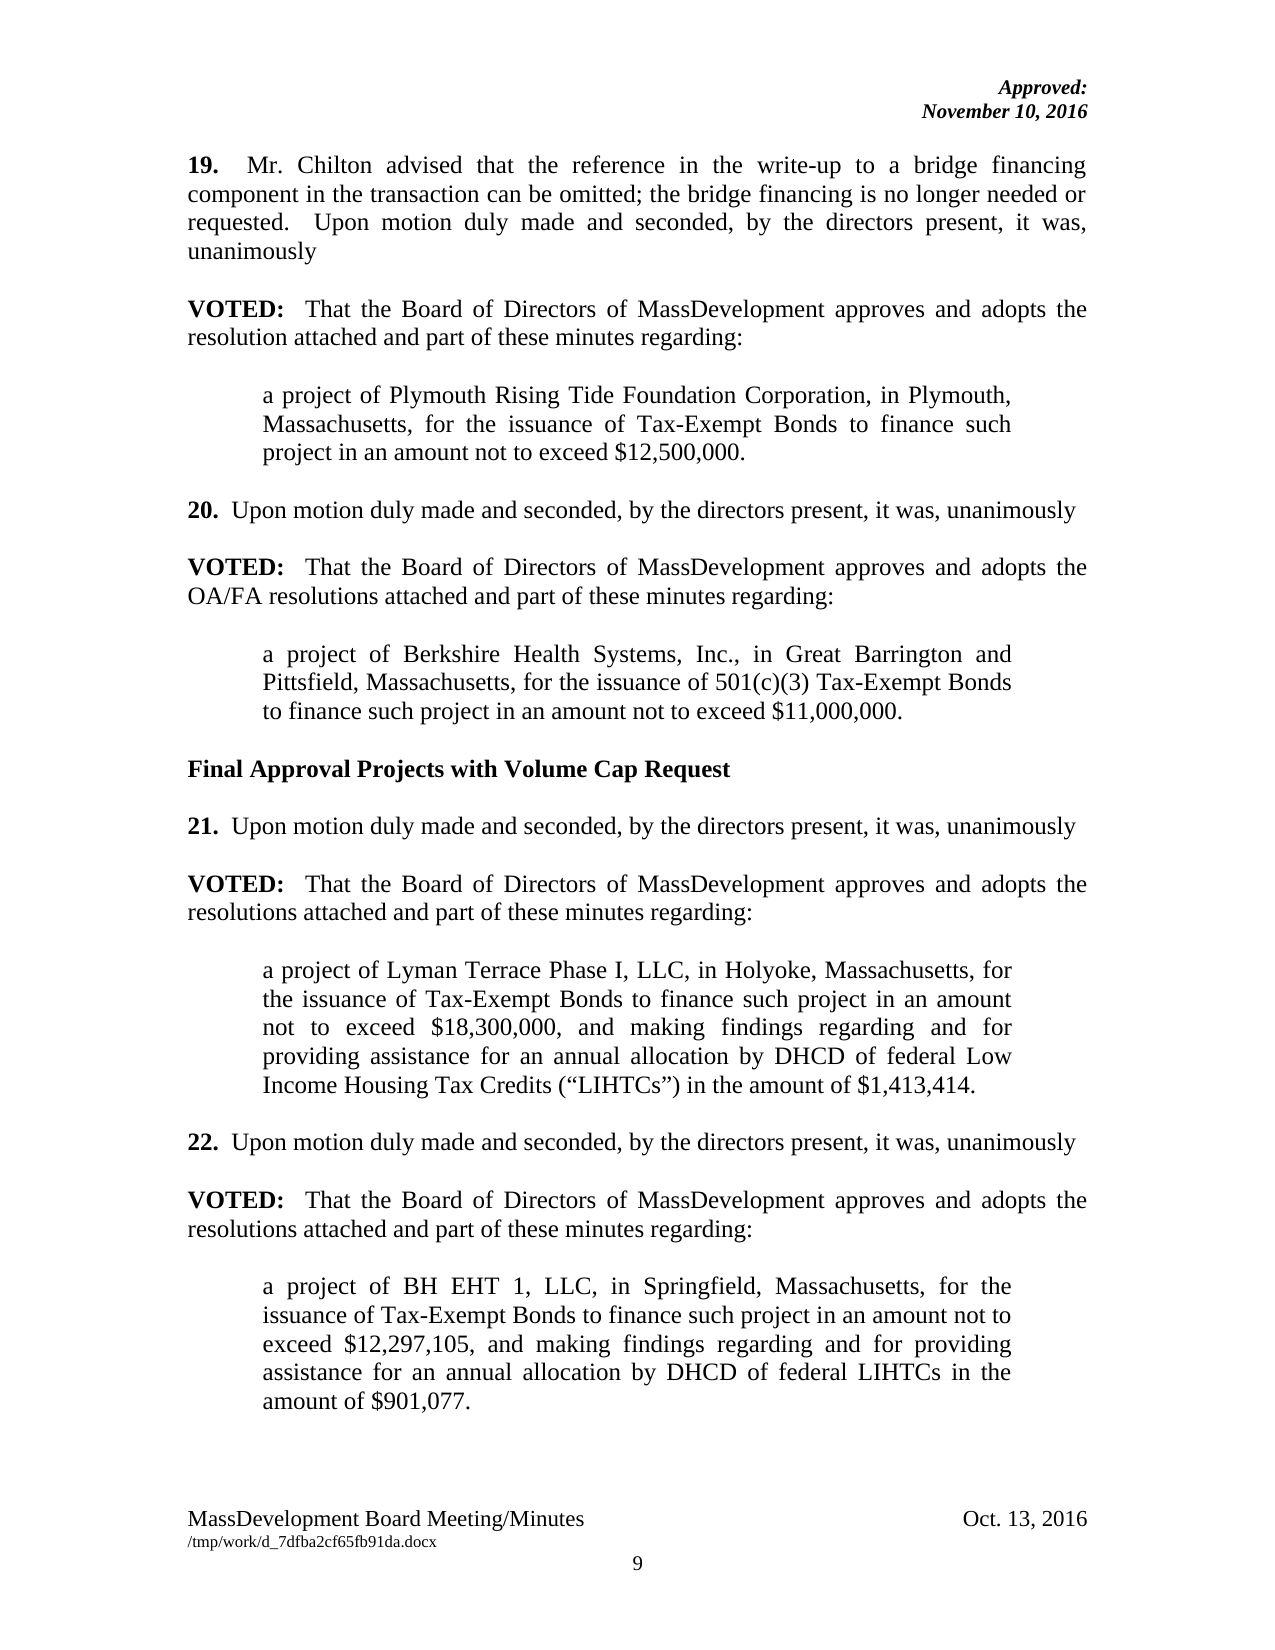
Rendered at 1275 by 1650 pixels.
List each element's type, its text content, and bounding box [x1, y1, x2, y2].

text 20. Upon motion duly made and seconded, by the directors present, it was, unanimously [187, 495, 1087, 524]
text 19. Mr. Chilton advised that the reference in the write-up to a bridge financing component in the transaction can be omitted; the bridge financing is no longer needed or requested. Upon motion duly made and seconded, by the directors present, it was, unanimously [187, 150, 1087, 265]
text a project of Plymouth Rising Tide Foundation Corporation, in Plymouth, Massachusetts, for the issuance of Tax-Exempt Bonds to finance such project in an amount not to exceed $12,500,000. [262, 380, 1012, 466]
text a project of Berkshire Health Systems, Inc., in Great Barrington and Pittsfield, Massachusetts, for the issuance of 501(c)(3) Tax-Exempt Bonds to finance such project in an amount not to exceed $11,000,000. [262, 639, 1012, 725]
text a project of BH EHT 1, LLC, in Springfield, Massachusetts, for the issuance of Tax-Exempt Bonds to finance such project in an amount not to exceed $12,297,105, and making findings regarding and for providing assistance for an annual allocation by DHCD of federal LIHTCs in the amount of $901,077. [262, 1271, 1012, 1415]
text a project of Lyman Terrace Phase I, LLC, in Holyoke, Massachusetts, for the issuance of Tax-Exempt Bonds to finance such project in an amount not to exceed $18,300,000, and making findings regarding and for providing assistance for an annual allocation by DHCD of federal Low Income Housing Tax Credits (“LIHTCs”) in the amount of $1,413,414. [262, 955, 1012, 1099]
text VOTED: That the Board of Directors of MassDevelopment approves and adopts the OA/FA resolutions attached and part of these minutes regarding: [187, 552, 1087, 610]
text VOTED: That the Board of Directors of MassDevelopment approves and adopts the resolution attached and part of these minutes regarding: [187, 294, 1087, 351]
text 22. Upon motion duly made and seconded, by the directors present, it was, unanimously [187, 1127, 1087, 1156]
text VOTED: That the Board of Directors of MassDevelopment approves and adopts the resolutions attached and part of these minutes regarding: [187, 1185, 1087, 1242]
text Final Approval Projects with Volume Cap Request [187, 754, 1087, 782]
text VOTED: That the Board of Directors of MassDevelopment approves and adopts the resolutions attached and part of these minutes regarding: [187, 869, 1087, 926]
text 21. Upon motion duly made and seconded, by the directors present, it was, unanimously [187, 811, 1087, 840]
